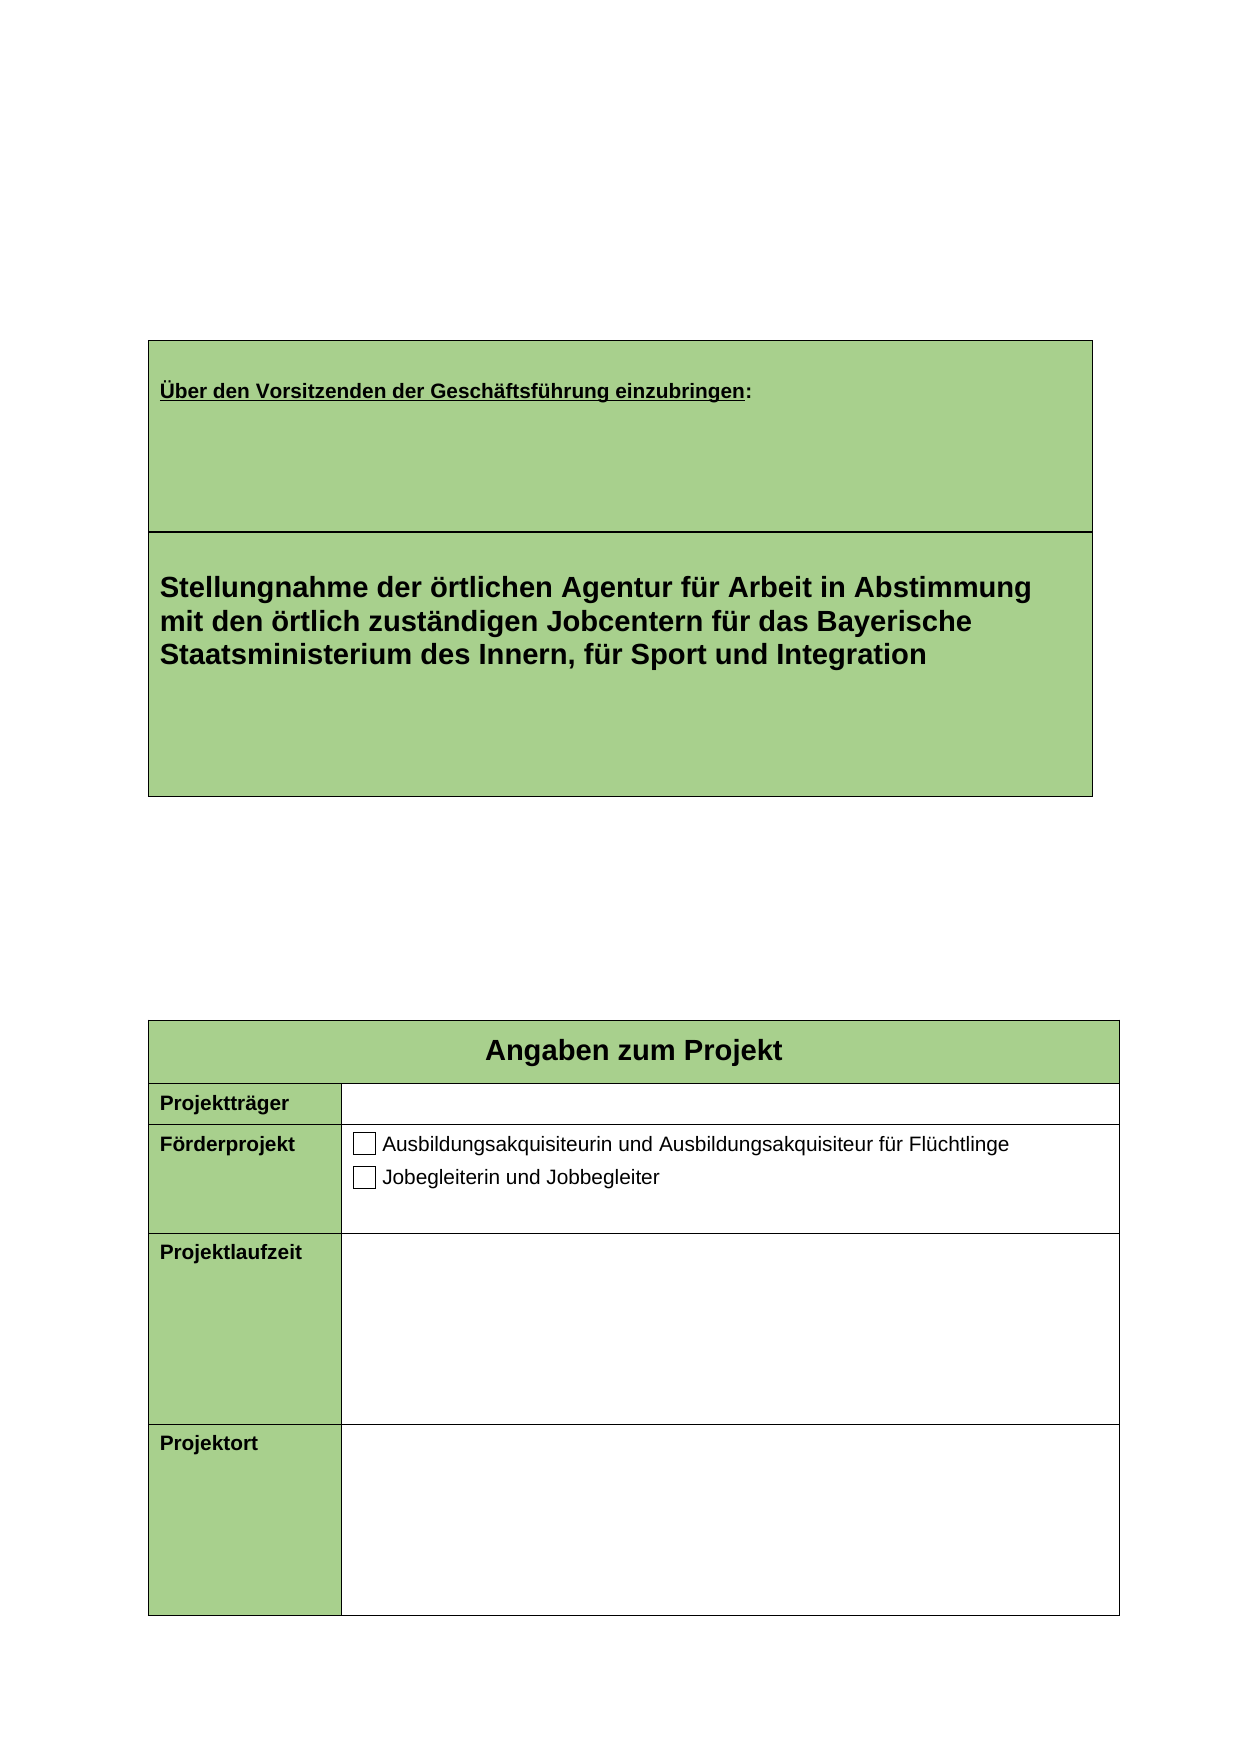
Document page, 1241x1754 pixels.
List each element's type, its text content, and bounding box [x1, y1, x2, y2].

table_cell Ausbildungsakquisiteurin und Ausbildungsakquisiteur für Flüchtlinge Jobegleiterin und Jobbegleiter [342, 1125, 1119, 1233]
table_cell Stellungnahme der örtlichen Agentur für Arbeit in Abstimmung mit den örtlich zuständigen Jobcentern für das Bayerische Staatsministerium des Innern, für Sport und Integration [149, 533, 1092, 796]
table_header Angaben zum Projekt [149, 1021, 1119, 1083]
table_header Über den Vorsitzenden der Geschäftsführung einzubringen: [149, 341, 1092, 531]
table_cell Projektort [149, 1425, 341, 1615]
table_cell [342, 1084, 1119, 1124]
table_cell Projektlaufzeit [149, 1234, 341, 1424]
table_cell [342, 1234, 1119, 1424]
table_cell Förderprojekt [149, 1125, 341, 1233]
table_cell Projektträger [149, 1084, 341, 1124]
table_cell [342, 1425, 1119, 1615]
